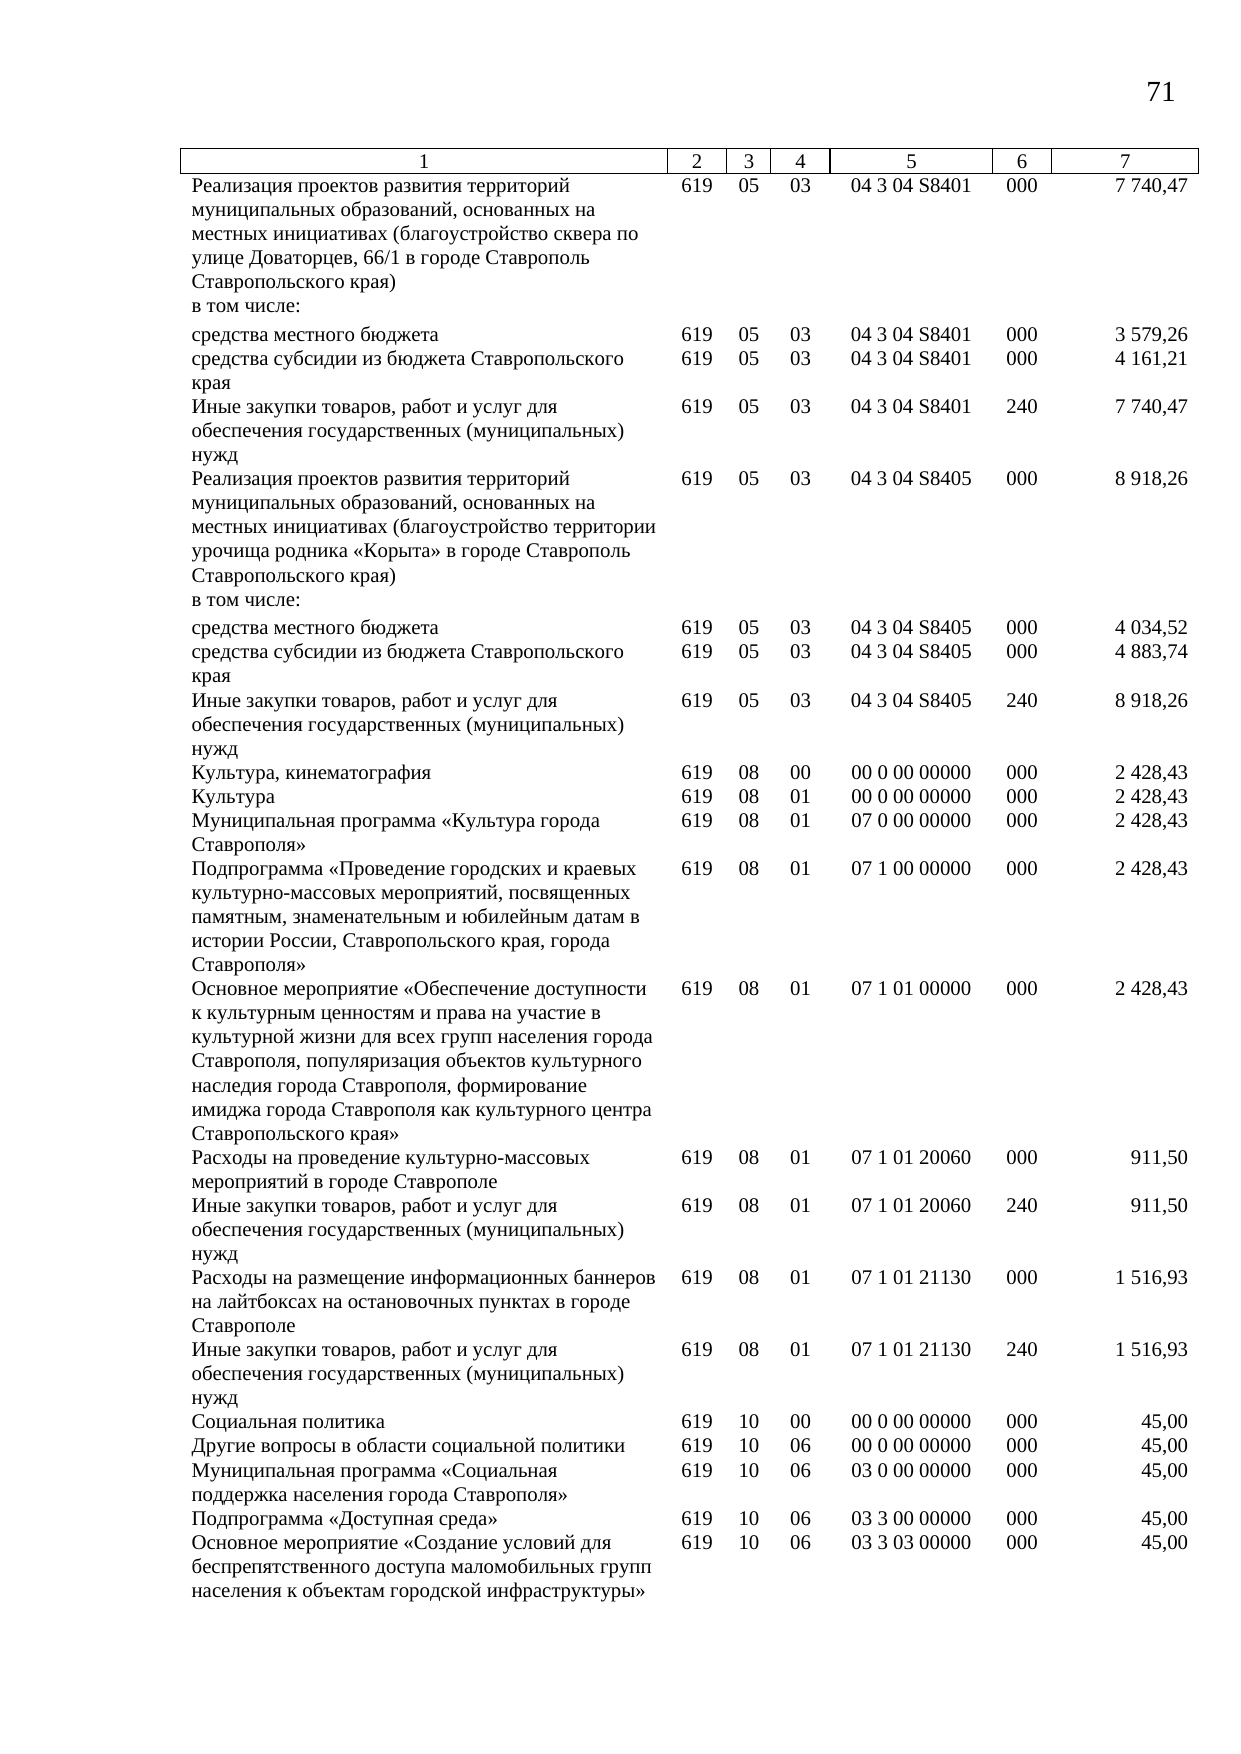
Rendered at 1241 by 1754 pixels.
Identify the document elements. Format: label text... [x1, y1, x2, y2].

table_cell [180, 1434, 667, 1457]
table_header 4 [771, 149, 829, 173]
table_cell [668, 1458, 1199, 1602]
table_header 5 [831, 149, 992, 173]
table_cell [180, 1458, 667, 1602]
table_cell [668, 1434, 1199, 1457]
table_header 2 [668, 149, 726, 173]
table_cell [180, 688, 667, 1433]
table_header 7 [1052, 149, 1198, 173]
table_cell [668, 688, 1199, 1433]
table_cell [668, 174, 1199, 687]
table_header 6 [993, 149, 1051, 173]
table_header 1 [181, 149, 667, 173]
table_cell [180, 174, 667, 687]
table_header 3 [727, 149, 770, 173]
